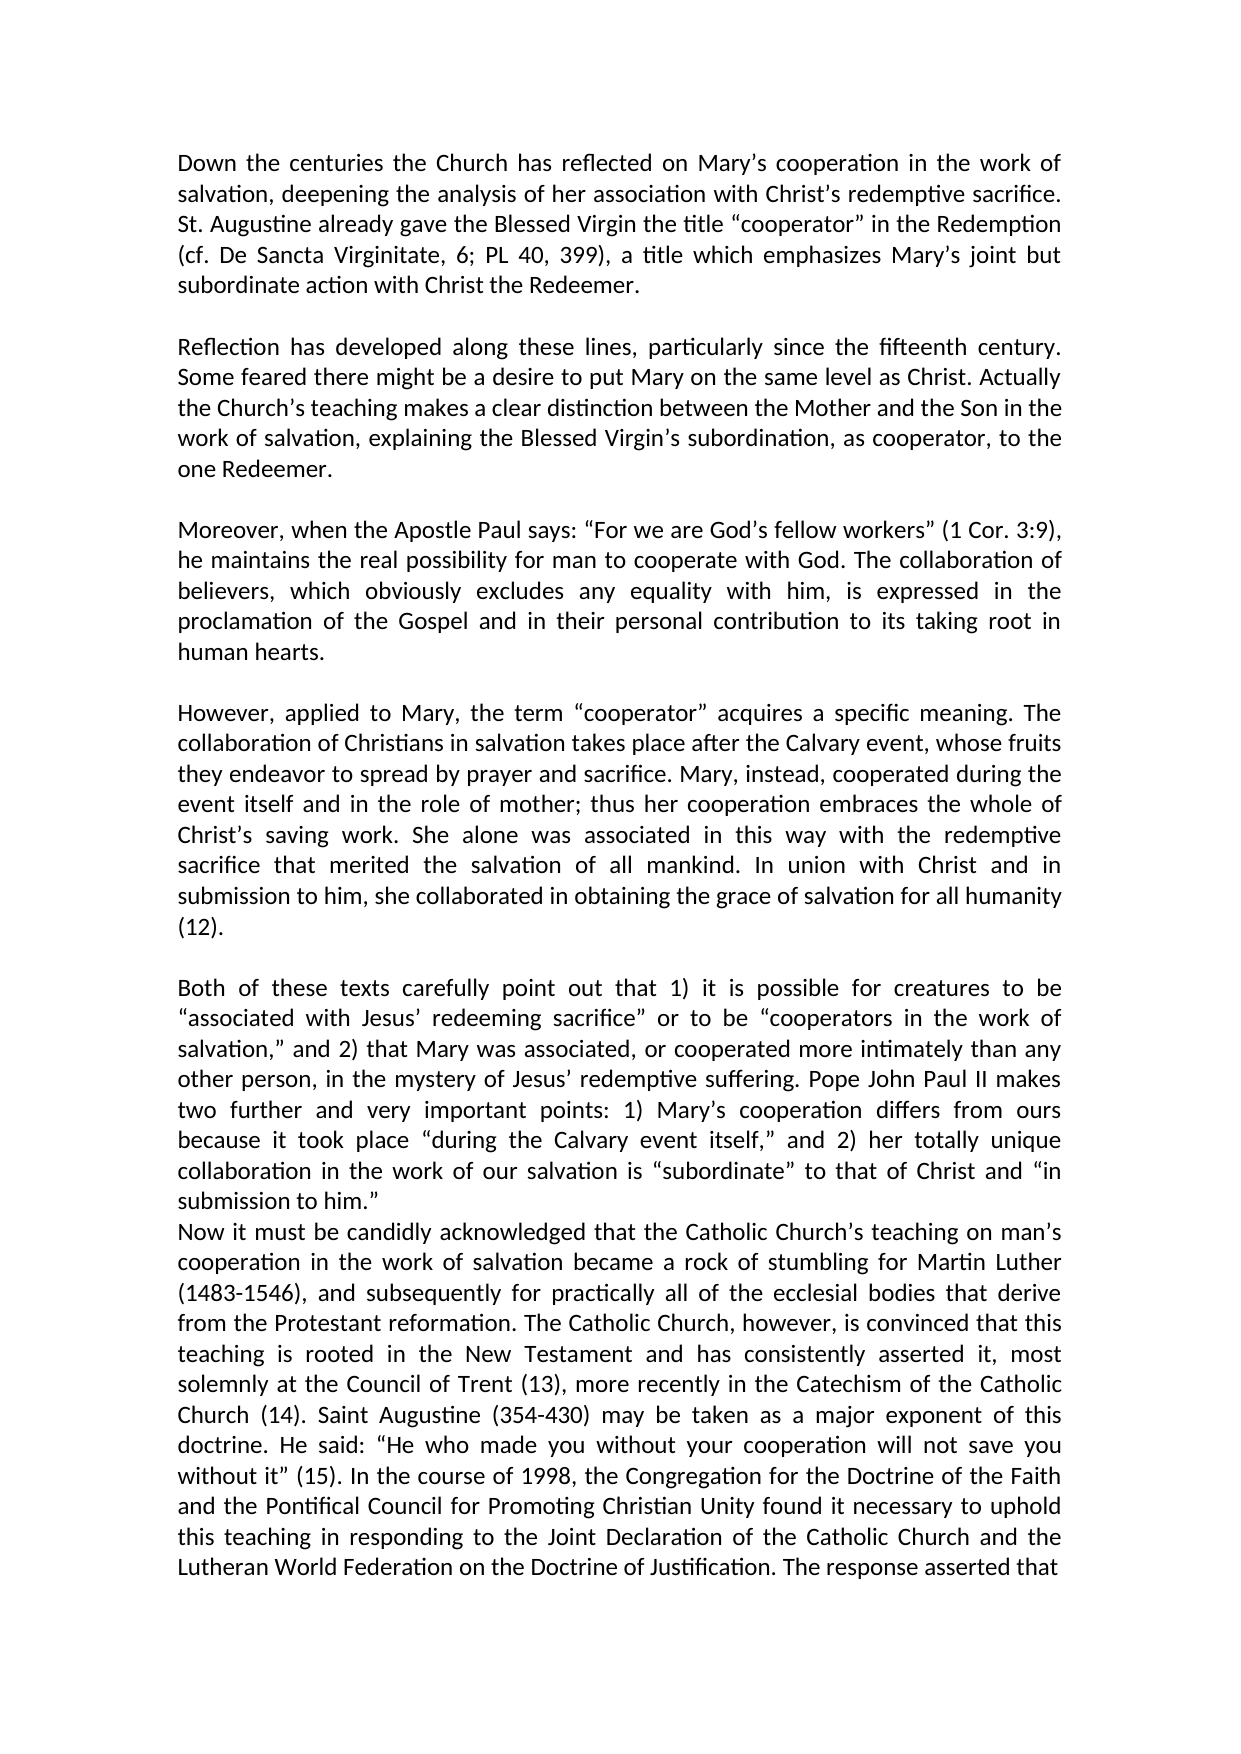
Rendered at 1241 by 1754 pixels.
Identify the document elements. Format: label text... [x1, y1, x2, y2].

text Both of these texts carefully point out that 1) it is possible for creatures to be “associated with Jesus’ redeeming sacrifice” or to be “cooperators in the work of salvation,” and 2) that Mary was associated, or cooperated more intimately than any other person, in the mystery of Jesus’ redemptive suffering. Pope John Paul II makes two further and very important points: 1) Mary’s cooperation differs from ours because it took place “during the Calvary event itself,” and 2) her totally unique collaboration in the work of our salvation is “subordinate” to that of Christ and “in submission to him.” [177, 972, 1063, 1216]
text However, applied to Mary, the term “cooperator” acquires a specific meaning. The collaboration of Christians in salvation takes place after the Calvary event, whose fruits they endeavor to spread by prayer and sacrifice. Mary, instead, cooperated during the event itself and in the role of mother; thus her cooperation embraces the whole of Christ’s saving work. She alone was associated in this way with the redemptive sacrifice that merited the salvation of all mankind. In union with Christ and in submission to him, she collaborated in obtaining the grace of salvation for all humanity (12). [177, 697, 1063, 941]
text Now it must be candidly acknowledged that the Catholic Church’s teaching on man’s cooperation in the work of salvation became a rock of stumbling for Martin Luther (1483-1546), and subsequently for practically all of the ecclesial bodies that derive from the Protestant reformation. The Catholic Church, however, is convinced that this teaching is rooted in the New Testament and has consistently asserted it, most solemnly at the Council of Trent (13), more recently in the Catechism of the Catholic Church (14). Saint Augustine (354-430) may be taken as a major exponent of this doctrine. He said: “He who made you without your cooperation will not save you without it” (15). In the course of 1998, the Congregation for the Doctrine of the Faith and the Pontifical Council for Promoting Christian Unity found it necessary to uphold this teaching in responding to the Joint Declaration of the Catholic Church and the Lutheran World Federation on the Doctrine of Justification. The response asserted that [177, 1216, 1063, 1582]
text Down the centuries the Church has reflected on Mary’s cooperation in the work of salvation, deepening the analysis of her association with Christ’s redemptive sacrifice. St. Augustine already gave the Blessed Virgin the title “cooperator” in the Redemption (cf. De Sancta Virginitate, 6; PL 40, 399), a title which emphasizes Mary’s joint but subordinate action with Christ the Redeemer. [177, 148, 1063, 300]
text Reflection has developed along these lines, particularly since the fifteenth century. Some feared there might be a desire to put Mary on the same level as Christ. Actually the Church’s teaching makes a clear distinction between the Mother and the Son in the work of salvation, explaining the Blessed Virgin’s subordination, as cooperator, to the one Redeemer. [177, 331, 1063, 483]
text Moreover, when the Apostle Paul says: “For we are God’s fellow workers” (1 Cor. 3:9), he maintains the real possibility for man to cooperate with God. The collaboration of believers, which obviously excludes any equality with him, is expressed in the proclamation of the Gospel and in their personal contribution to its taking root in human hearts. [177, 514, 1063, 666]
